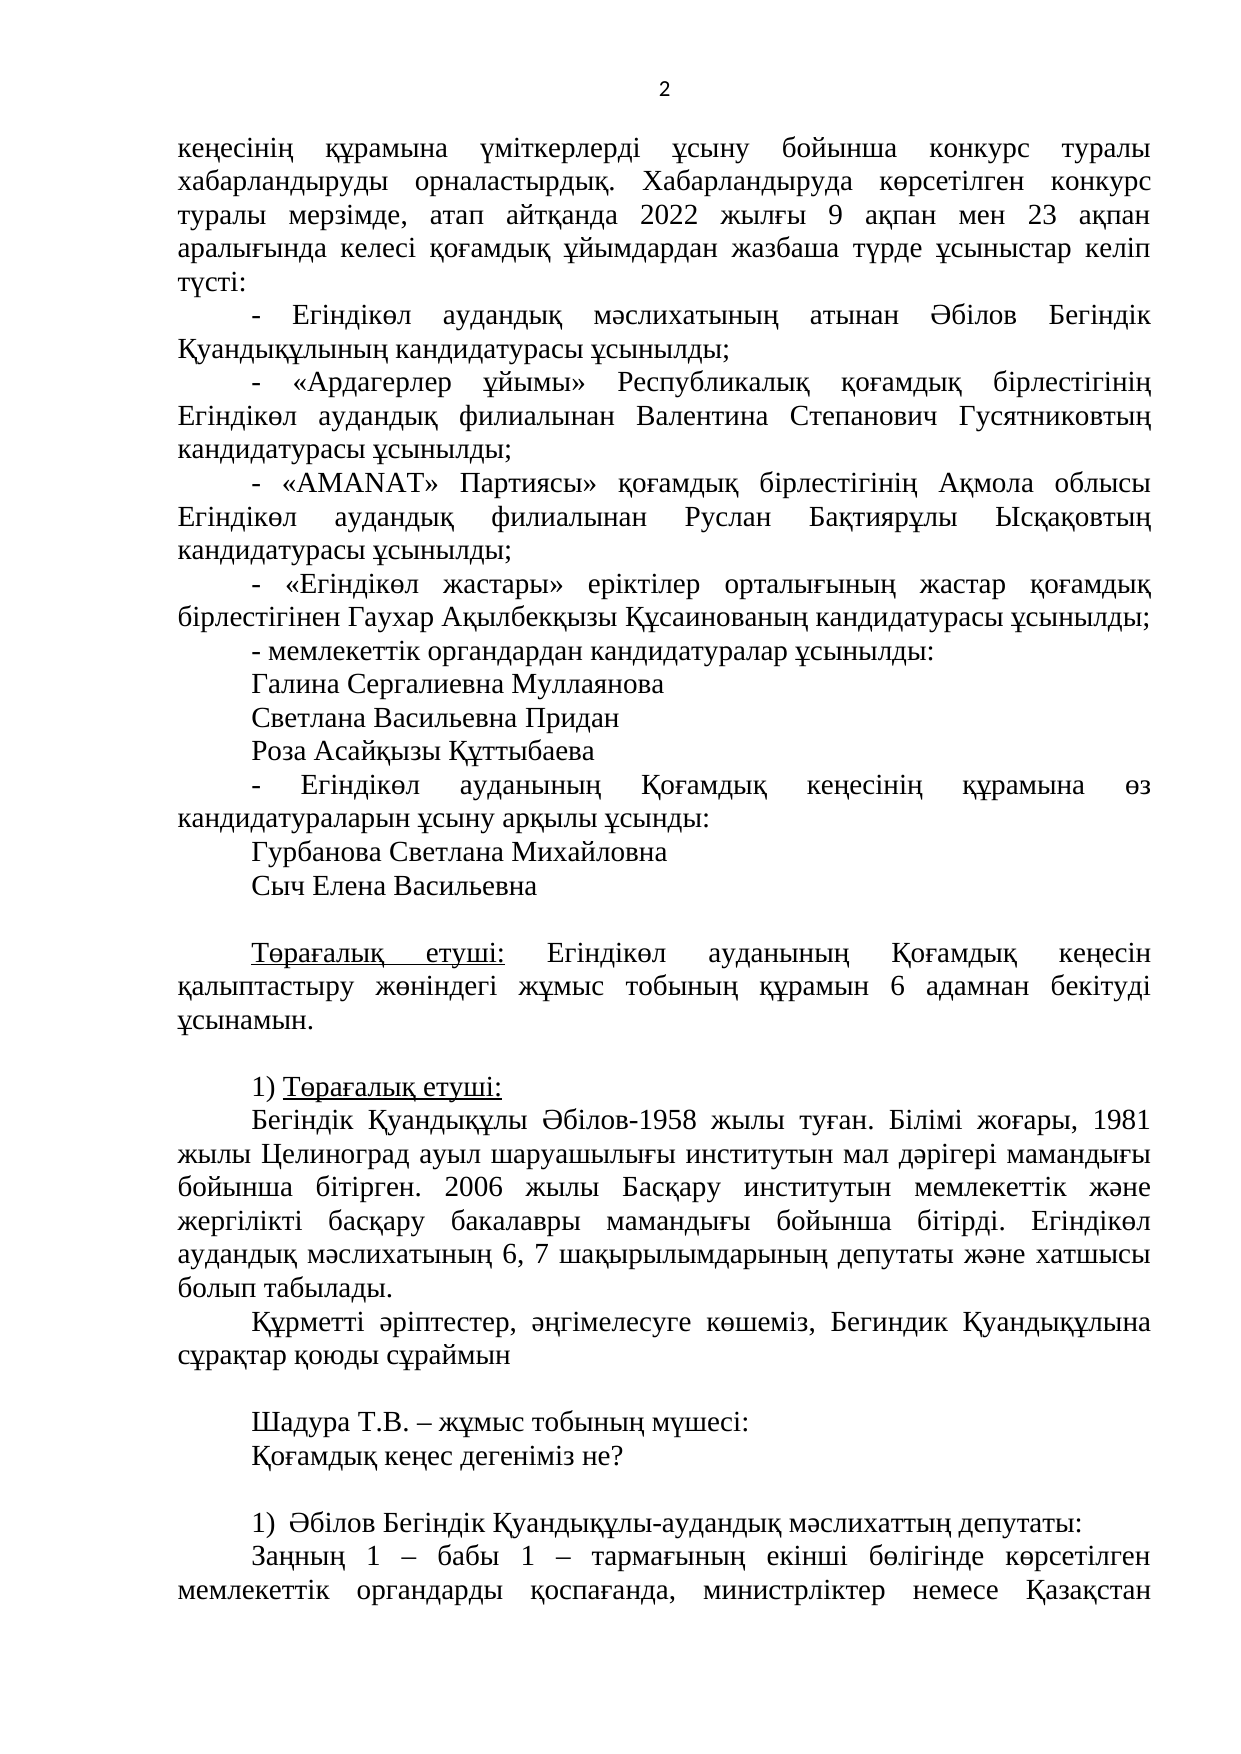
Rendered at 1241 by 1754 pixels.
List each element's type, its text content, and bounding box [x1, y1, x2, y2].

list Әбілов Бегіндік Қуандықұлы-аудандық мәслихаттың депутаты: [251, 1505, 1152, 1538]
text Төрағалық етуші: Егіндікөл ауданының Қоғамдық кеңесін қалыптастыру жөніндегі жұмыс тобының құрамын 6 адамнан бекітуді ұсынамын. [177, 935, 1152, 1035]
text - «AMANAT» Партиясы» қоғамдық бірлестігінің Ақмола облысы Егіндікөл аудандық филиалынан Руслан Бақтиярұлы Ысқақовтың кандидатурасы ұсынылды; [177, 465, 1152, 566]
text Қоғамдық кеңес дегеніміз не? [177, 1438, 1152, 1471]
text Роза Асайқызы Құттыбаева [177, 733, 1152, 767]
text - «Ардагерлер ұйымы» Республикалық қоғамдық бірлестігінің Егіндікөл аудандық филиалынан Валентина Степанович Гусятниковтың кандидатурасы ұсынылды; [177, 364, 1152, 465]
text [177, 130, 1152, 297]
text Құрметті әріптестер, әңгімелесуге көшеміз, Бегиндик Қуандықұлына сұрақтар қоюды сұраймын [177, 1304, 1152, 1371]
text Шадура Т.В. – жұмыс тобының мүшесі: [177, 1404, 1152, 1438]
text - Егіндікөл аудандық мәслихатының атынан Әбілов Бегіндік Қуандықұлының кандидатурасы ұсынылды; [177, 297, 1152, 364]
text - мемлекеттік органдардан кандидатуралар ұсынылды: [177, 633, 1152, 666]
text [177, 1538, 1152, 1606]
text Галина Сергалиевна Муллаянова [177, 666, 1152, 700]
text Гурбанова Светлана Михайловна [177, 834, 1152, 868]
text Светлана Васильевна Придан [177, 700, 1152, 733]
text Сыч Елена Васильевна [177, 868, 1152, 901]
text - Егіндікөл ауданының Қоғамдық кеңесінің құрамына өз кандидатураларын ұсыну арқылы ұсынды: [177, 767, 1152, 834]
text - «Егіндікөл жастары» еріктілер орталығының жастар қоғамдық бірлестігінен Гаухар Ақылбекқызы Құсаинованың кандидатурасы ұсынылды; [177, 566, 1152, 633]
text 1) Төрағалық етуші: [177, 1069, 1152, 1102]
text Бегіндік Қуандықұлы Әбілов-1958 жылы туған. Білімі жоғары, 1981 жылы Целиноград ауыл шаруашылығы институтын мал дәрігері мамандығы бойынша бітірген. 2006 жылы Басқару институтын мемлекеттік және жергілікті басқару бакалавры мамандығы бойынша бітірді. Егіндікөл аудандық мәслихатының 6, 7 шақырылымдарының депутаты және хатшысы болып табылады. [177, 1102, 1152, 1304]
